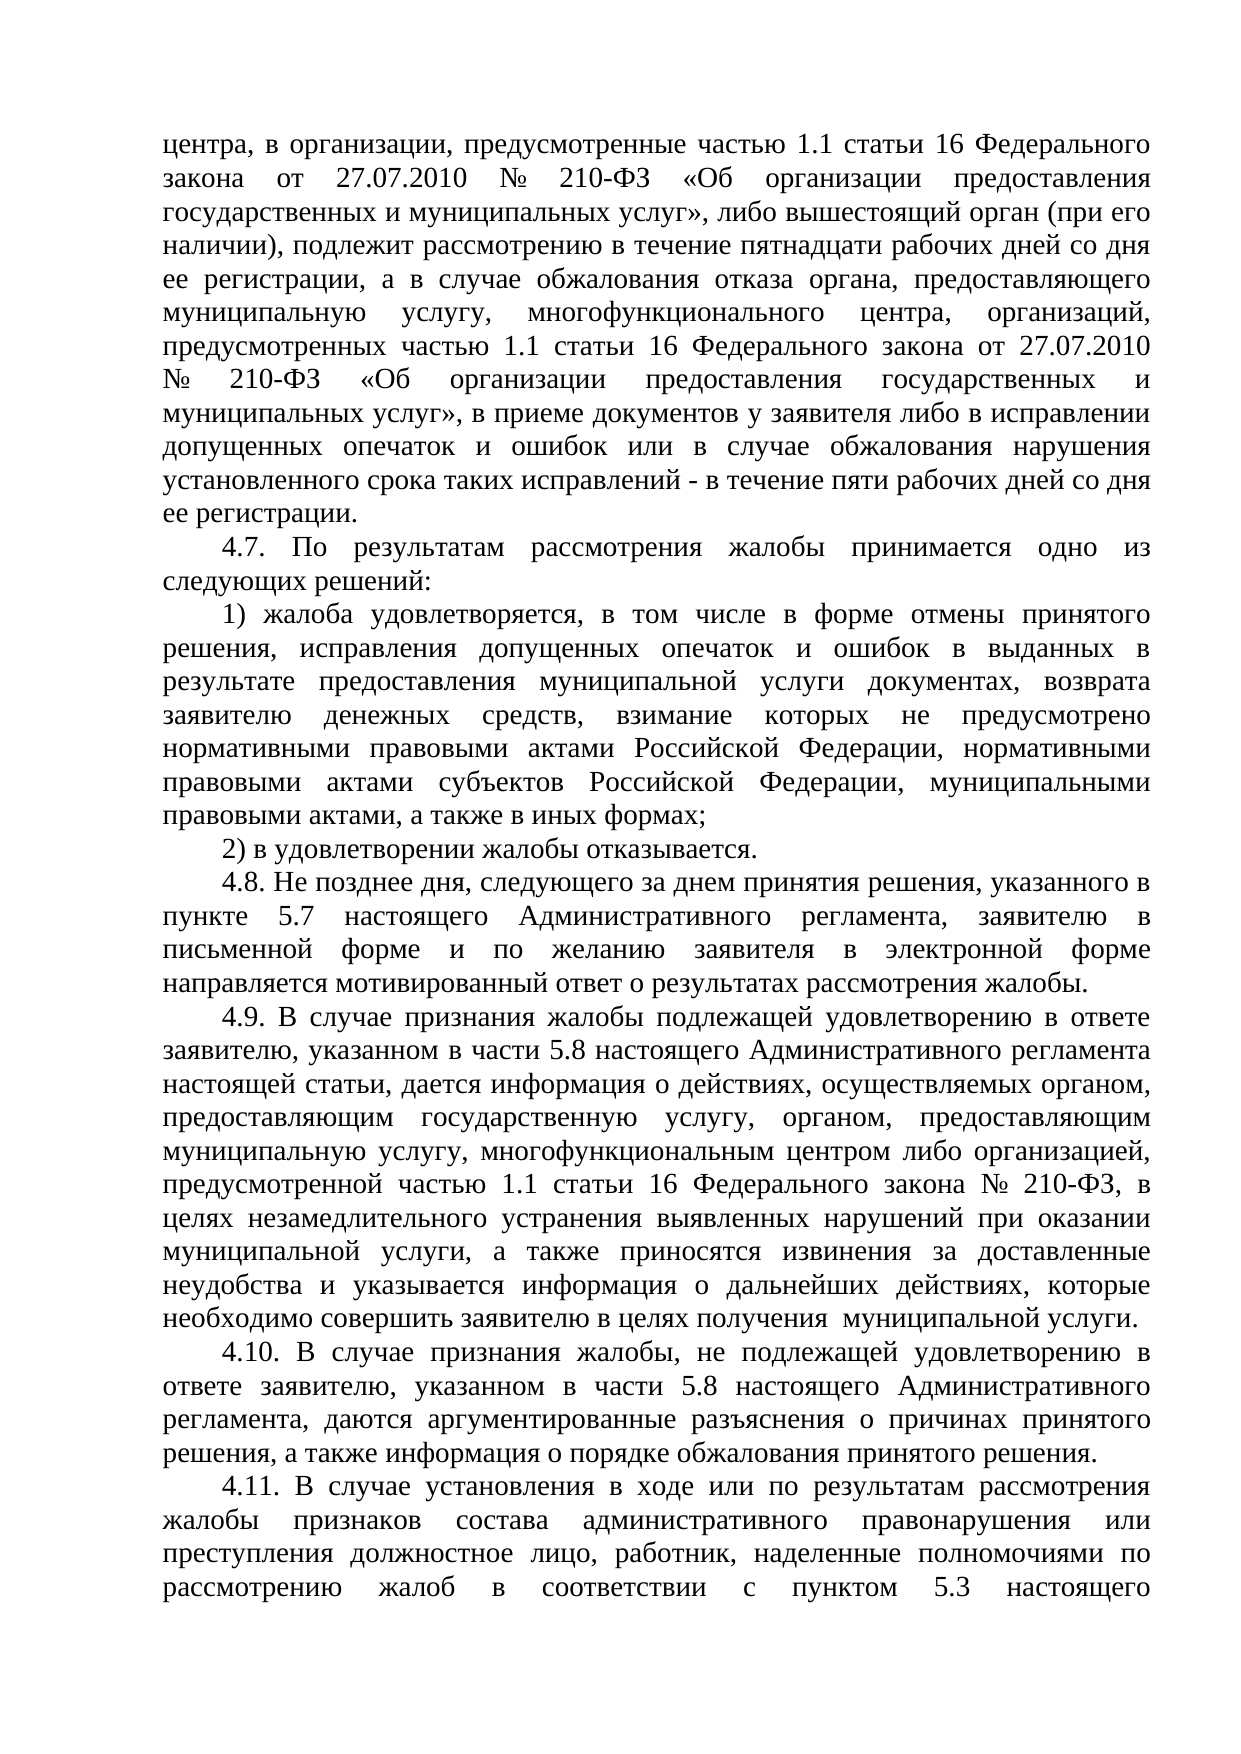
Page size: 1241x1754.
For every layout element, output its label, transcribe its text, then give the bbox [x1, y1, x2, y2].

text 1) жалоба удовлетворяется, в том числе в форме отмены принятого решения, исправления допущенных опечаток и ошибок в выданных в результате предоставления муниципальной услуги документах, возврата заявителю денежных средств, взимание которых не предусмотрено нормативными правовыми актами Российской Федерации, нормативными правовыми актами субъектов Российской Федерации, муниципальными правовыми актами, а также в иных формах; [162, 596, 1152, 831]
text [162, 1468, 1152, 1602]
text 4.7. По результатам рассмотрения жалобы принимается одно из следующих решений: [162, 529, 1152, 596]
text 2) в удовлетворении жалобы отказывается. [162, 831, 1152, 864]
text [162, 127, 1152, 529]
text 4.9. В случае признания жалобы подлежащей удовлетворению в ответе заявителю, указанном в части 5.8 настоящего Административного регламента настоящей статьи, дается информация о действиях, осуществляемых органом, предоставляющим государственную услугу, органом, предоставляющим муниципальную услугу, многофункциональным центром либо организацией, предусмотренной частью 1.1 статьи 16 Федерального закона № 210-ФЗ, в целях незамедлительного устранения выявленных нарушений при оказании муниципальной услуги, а также приносятся извинения за доставленные неудобства и указывается информация о дальнейших действиях, которые необходимо совершить заявителю в целях получения муниципальной услуги. [162, 999, 1152, 1334]
text 4.10. В случае признания жалобы, не подлежащей удовлетворению в ответе заявителю, указанном в части 5.8 настоящего Административного регламента, даются аргументированные разъяснения о причинах принятого решения, а также информация о порядке обжалования принятого решения. [162, 1334, 1152, 1468]
text 4.8. Не позднее дня, следующего за днем принятия решения, указанного в пункте 5.7 настоящего Административного регламента, заявителю в письменной форме и по желанию заявителя в электронной форме направляется мотивированный ответ о результатах рассмотрения жалобы. [162, 864, 1152, 999]
